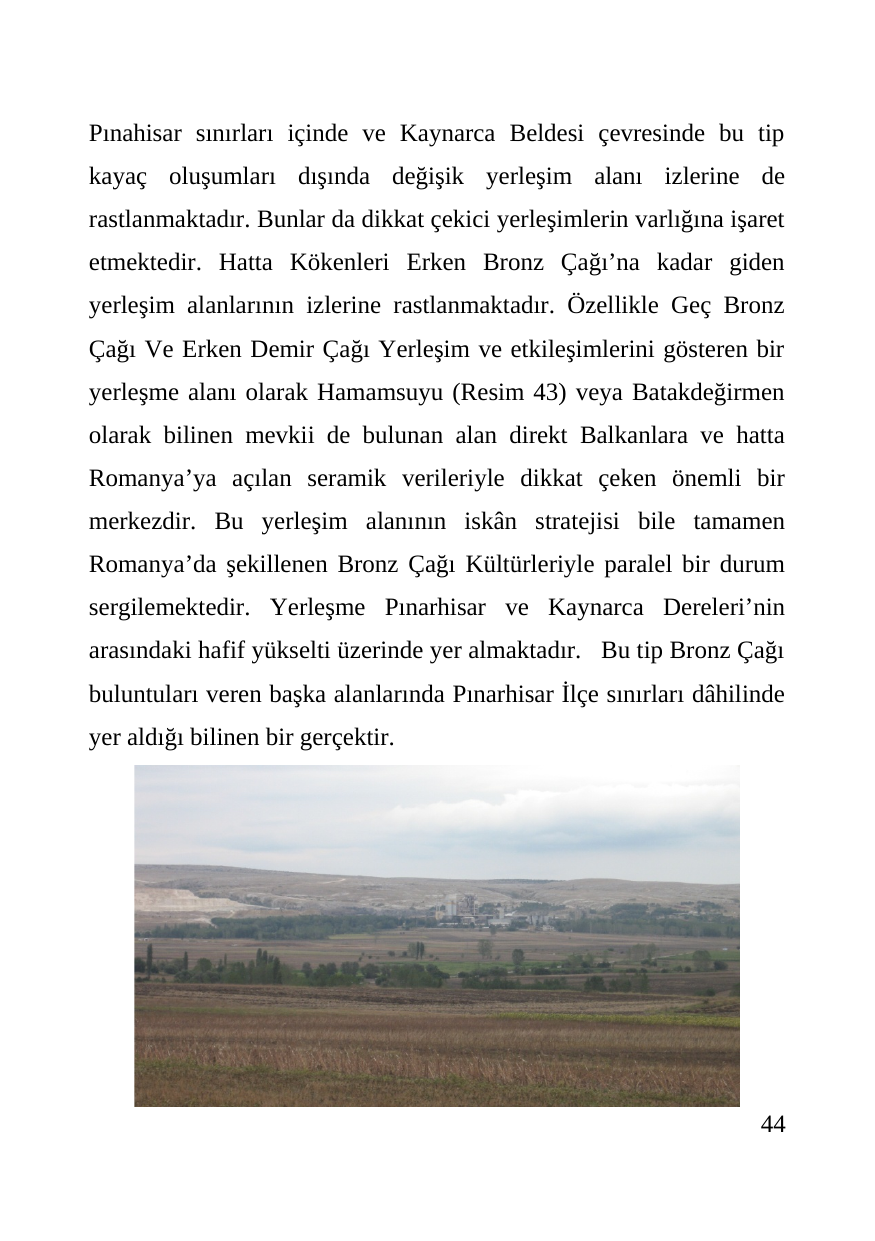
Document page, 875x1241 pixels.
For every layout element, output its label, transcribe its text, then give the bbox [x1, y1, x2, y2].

picture [134, 765, 740, 1107]
text Pınahisar sınırları içinde ve Kaynarca Beldesi çevresinde bu tip kayaç oluşumları dışında değişik yerleşim alanı izlerine de rastlanmaktadır. Bunlar da dikkat çekici yerleşimlerin varlığına işaret etmektedir. Hatta Kökenleri Erken Bronz Çağı’na kadar giden yerleşim alanlarının izlerine rastlanmaktadır. Özellikle Geç Bronz Çağı Ve Erken Demir Çağı Yerleşim ve etkileşimlerini gösteren bir yerleşme alanı olarak Hamamsuyu (Resim 43) veya Batakdeğirmen olarak bilinen mevkii de bulunan alan direkt Balkanlara ve hatta Romanya’ya açılan seramik verileriyle dikkat çeken önemli bir merkezdir. Bu yerleşim alanının iskân stratejisi bile tamamen Romanya’da şekillenen Bronz Çağı Kültürleriyle paralel bir durum sergilemektedir. Yerleşme Pınarhisar ve Kaynarca Dereleri’nin arasındaki hafif yükselti üzerinde yer almaktadır. Bu tip Bronz Çağı buluntuları veren başka alanlarında Pınarhisar İlçe sınırları dâhilinde yer aldığı bilinen bir gerçektir. [89, 118, 785, 751]
